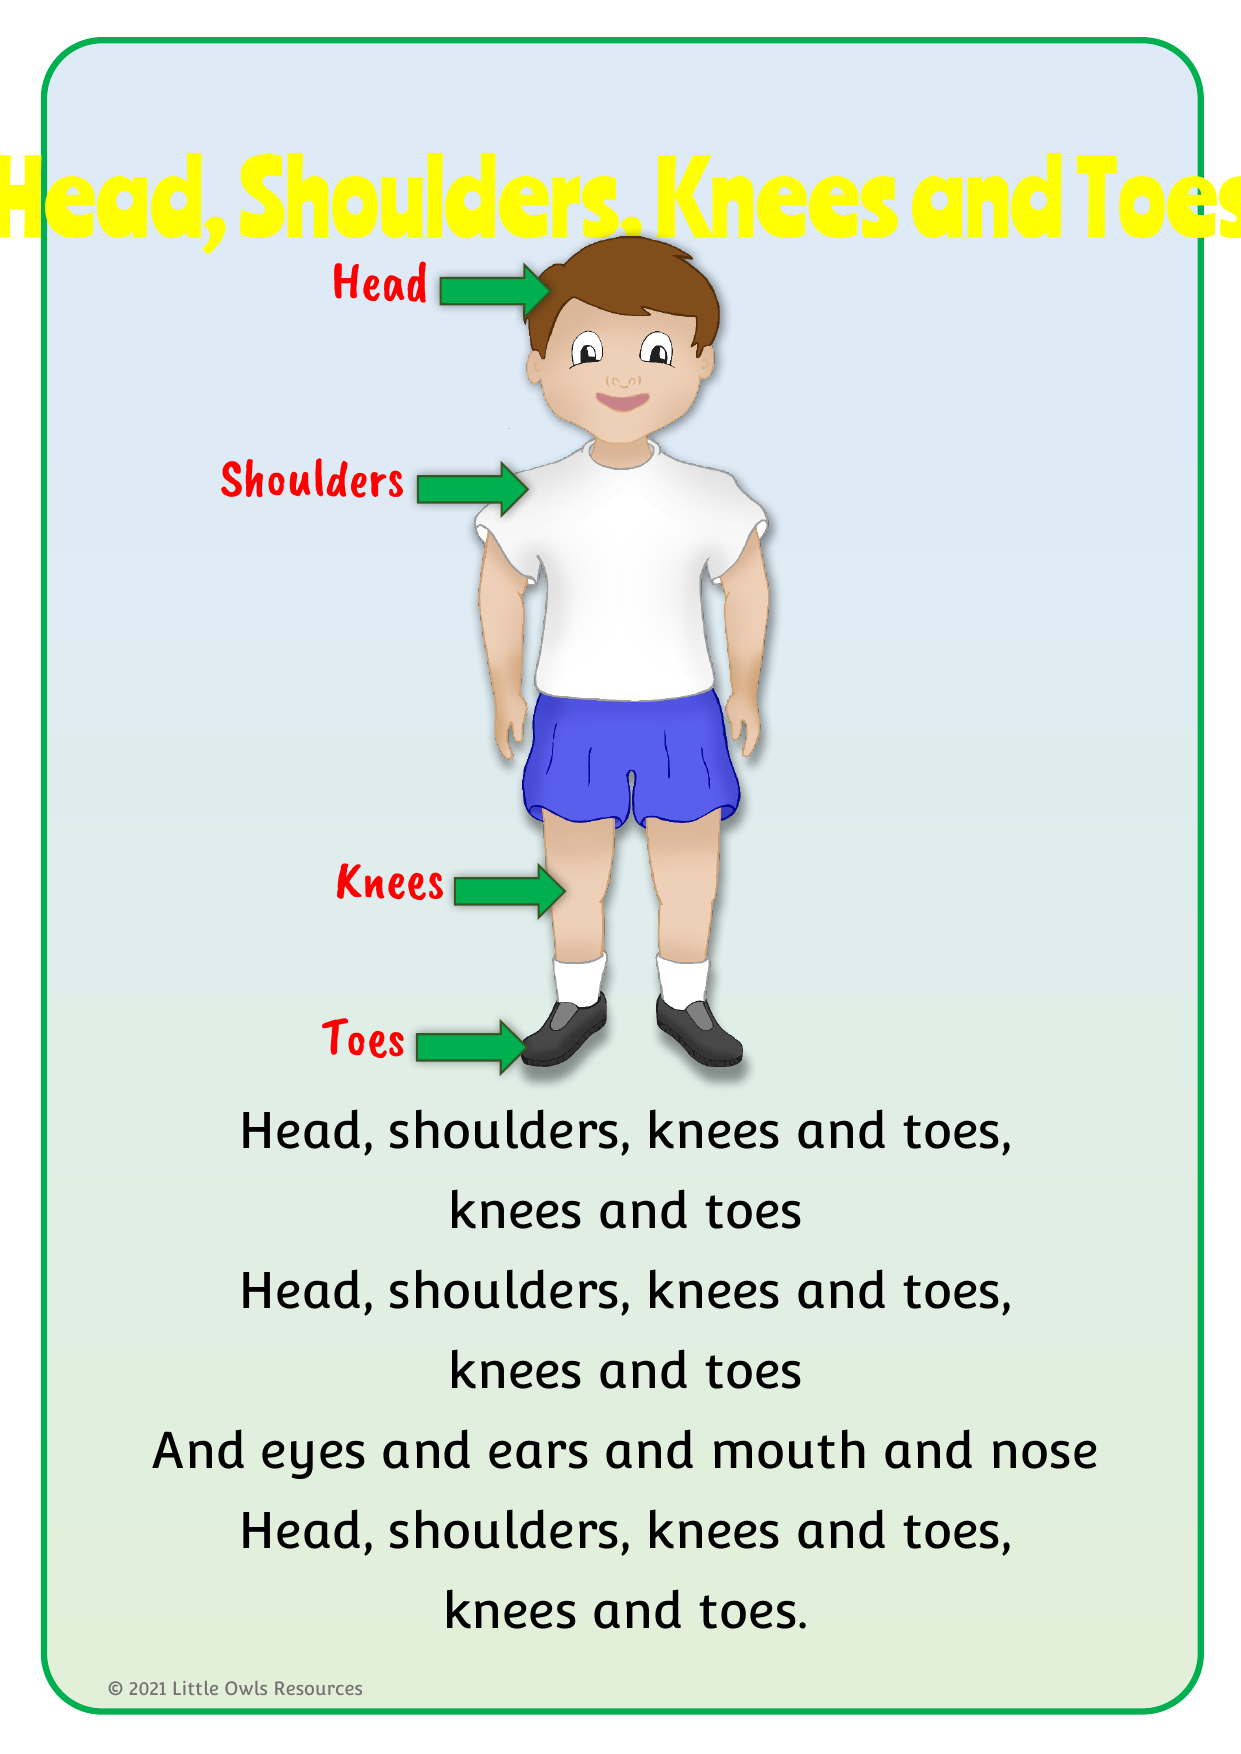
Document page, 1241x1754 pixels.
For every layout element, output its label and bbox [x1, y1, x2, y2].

picture [474, 236, 769, 1067]
picture [474, 1062, 499, 1067]
